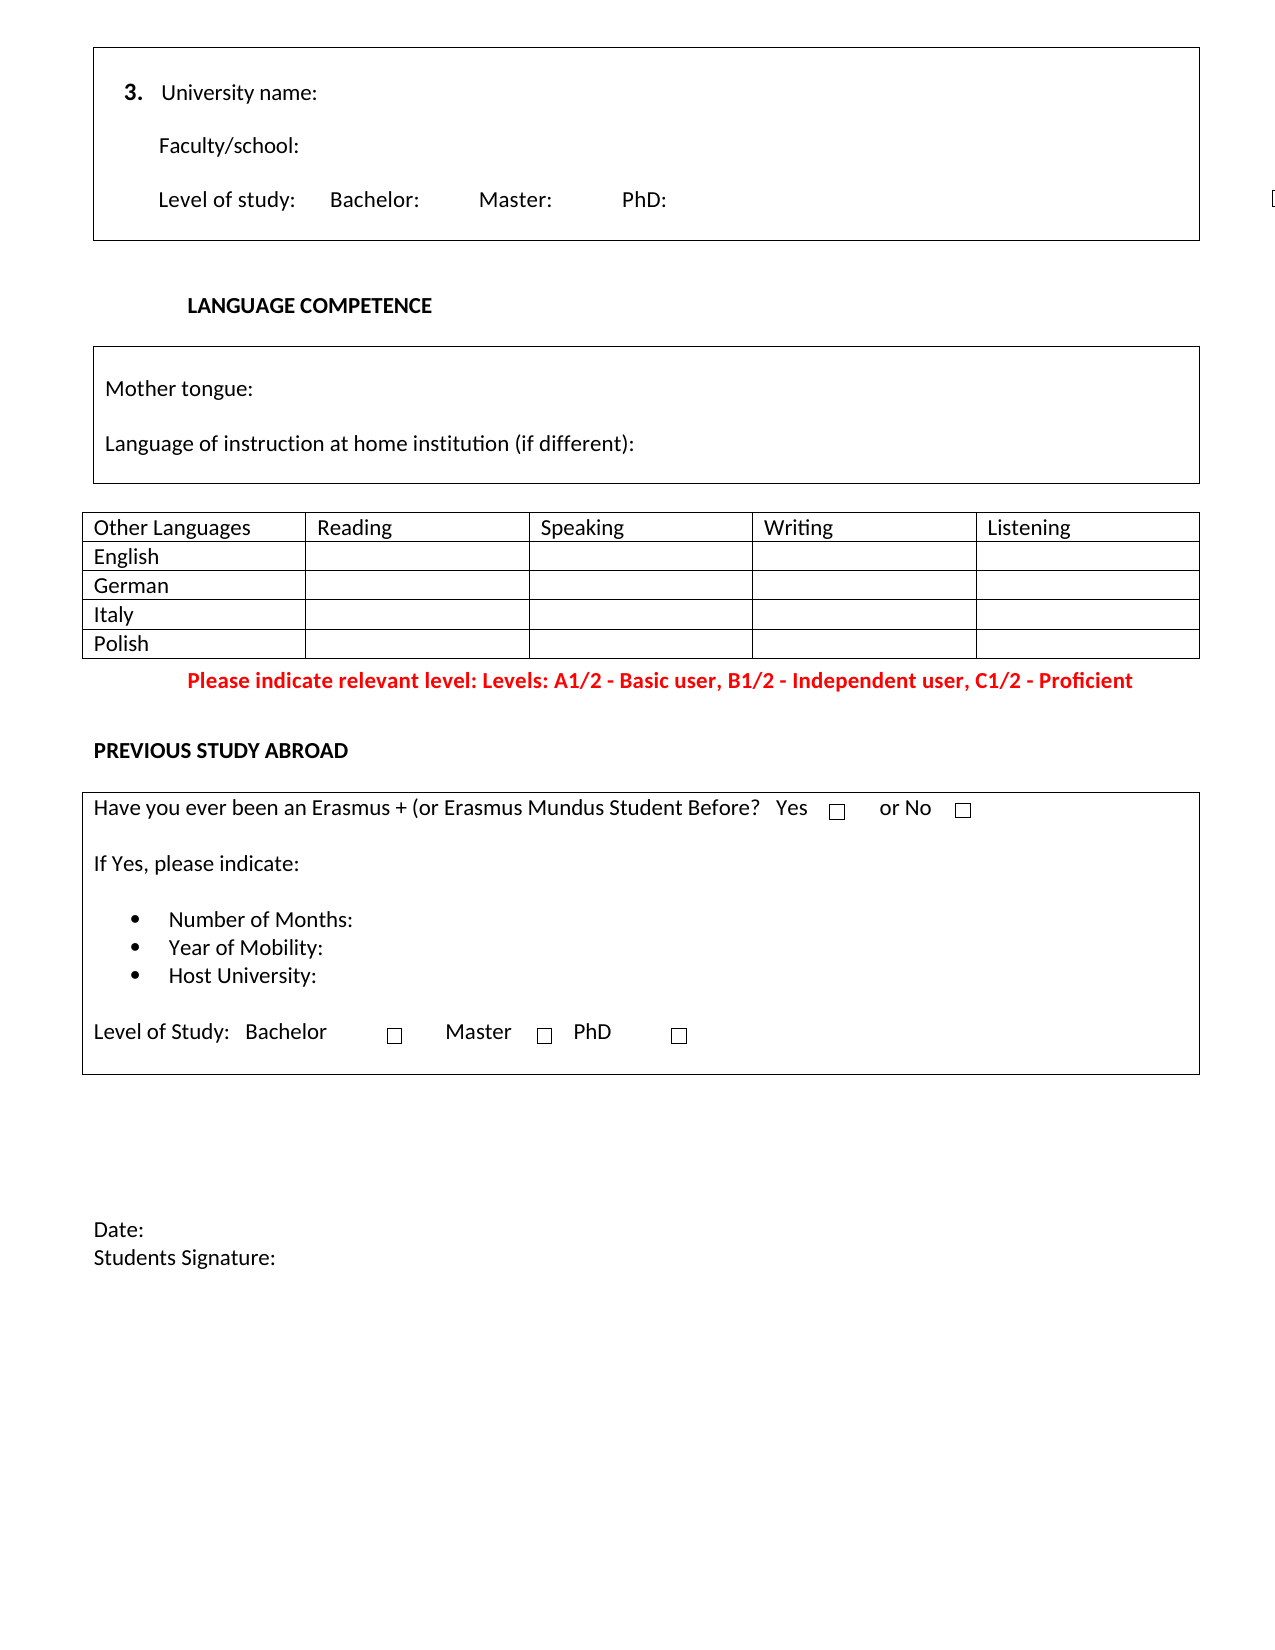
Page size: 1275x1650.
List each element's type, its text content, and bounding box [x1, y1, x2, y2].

table_cell [530, 630, 752, 657]
table_header Speaking [530, 513, 752, 541]
table_header Listening [977, 513, 1199, 541]
table_cell English [83, 542, 305, 570]
table_cell [977, 542, 1199, 570]
table_header Writing [753, 513, 976, 541]
table_cell [977, 600, 1199, 628]
table_cell [530, 571, 752, 599]
table_header Have you ever been an Erasmus + (or Erasmus Mundus Student Before? Yes or No If Yes, please indicate: Number of Months: Year of Mobility: Host University: Level of Study: Bachelor Master PhD [83, 793, 1199, 1074]
text Date: [94, 1215, 1172, 1243]
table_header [94, 48, 1199, 239]
table_cell [977, 571, 1199, 599]
table_cell [306, 542, 529, 570]
table_cell [306, 600, 529, 628]
table_cell [753, 542, 976, 570]
table_cell [753, 630, 976, 657]
table_cell [530, 600, 752, 628]
table_cell [306, 571, 529, 599]
table_cell [306, 630, 529, 657]
text Please indicate relevant level: Levels: A1/2 - Basic user, B1/2 - Independent user, C1/2 - Proficient [187, 666, 1174, 694]
table_cell [753, 571, 976, 599]
table_cell Italy [83, 600, 305, 628]
table_cell Polish [83, 630, 305, 657]
text LANGUAGE COMPETENCE [187, 293, 1174, 319]
table_cell [530, 542, 752, 570]
text PREVIOUS STUDY ABROAD [94, 736, 1172, 764]
table_header Reading [306, 513, 529, 541]
table_header Other Languages [83, 513, 305, 541]
text Students Signature: [94, 1243, 1172, 1271]
table_cell [977, 630, 1199, 657]
table_header Mother tongue: Language of instruction at home institution (if different): [94, 347, 1199, 483]
table_cell German [83, 571, 305, 599]
table_cell [753, 600, 976, 628]
